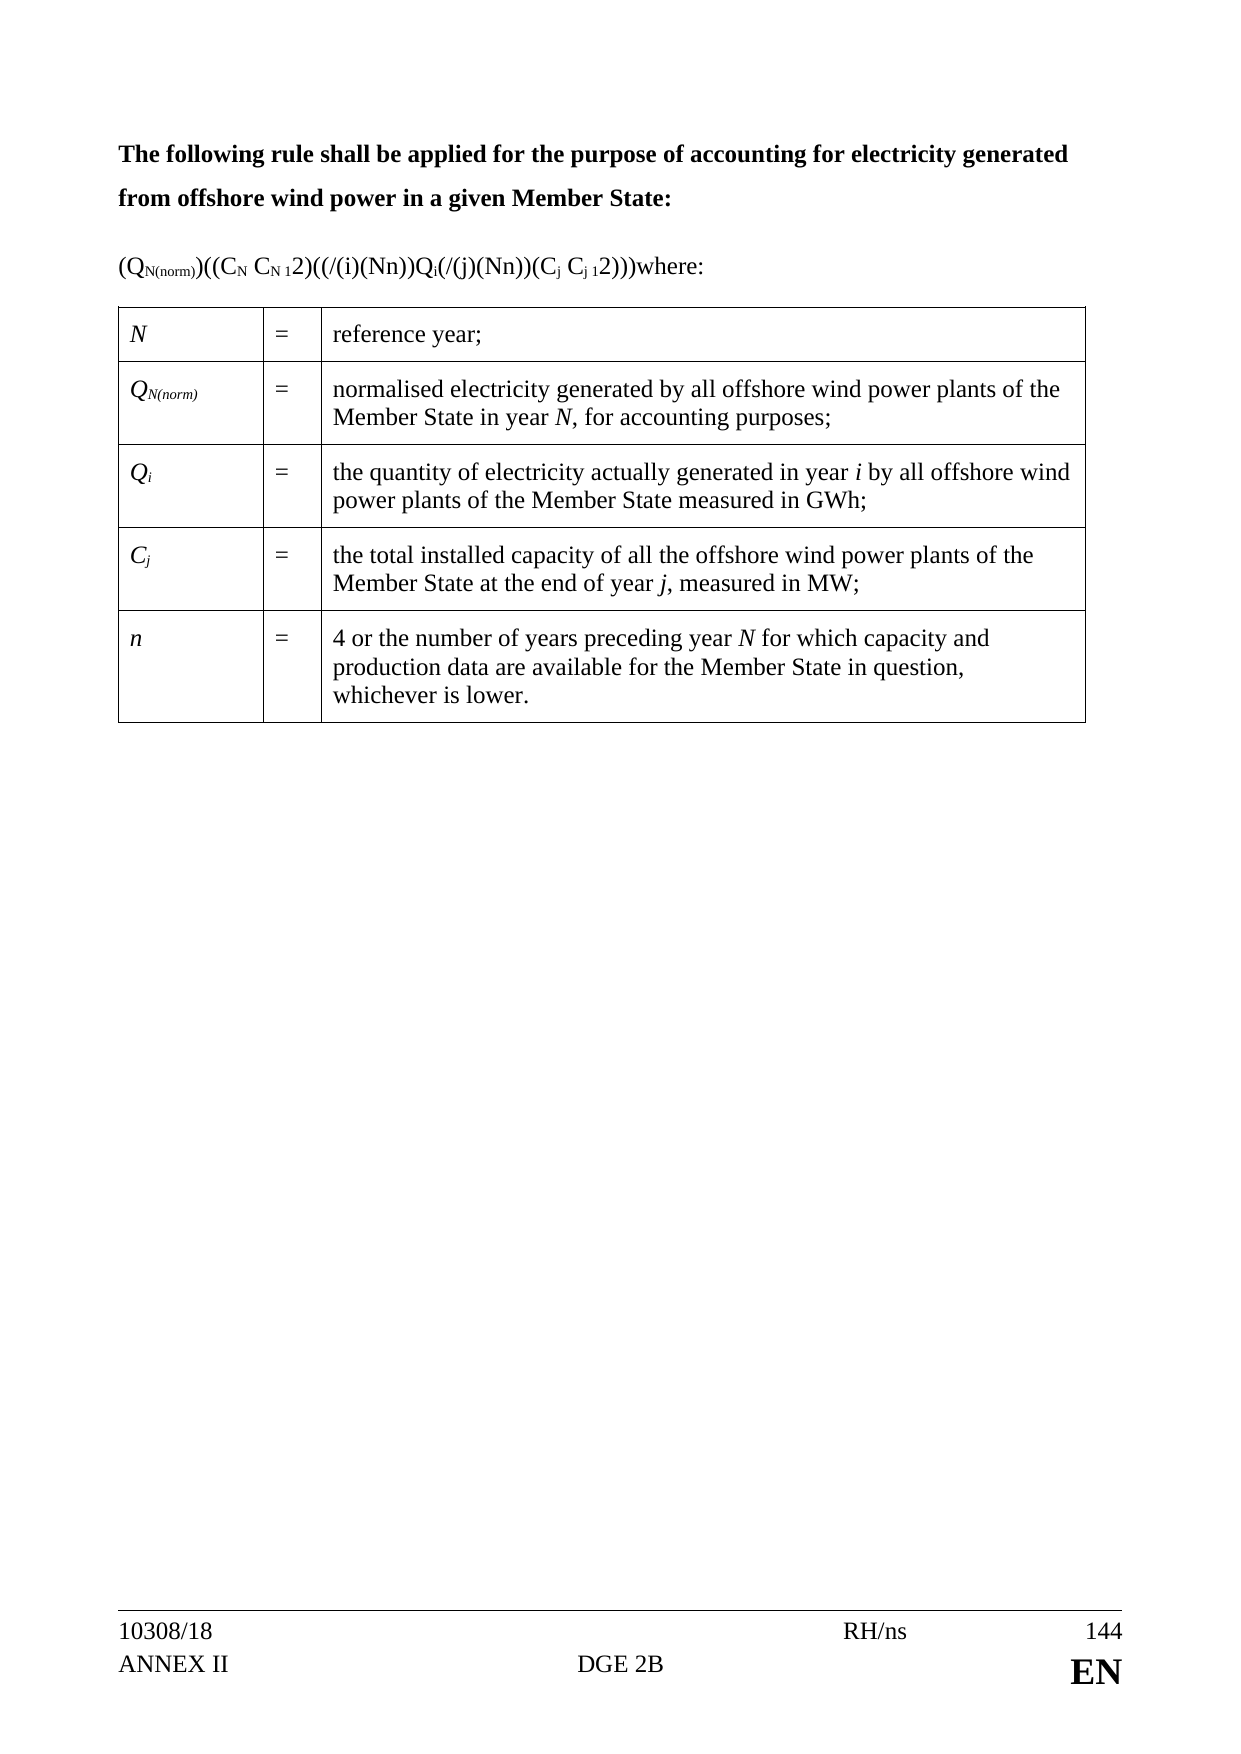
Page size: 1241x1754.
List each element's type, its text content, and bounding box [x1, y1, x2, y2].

table_cell = [264, 528, 321, 610]
text (QN(norm))((CN CN 12)((/(i)(Nn))Qi(/(j)(Nn))(Cj Cj 12)))where: [118, 251, 1122, 279]
table_header N [119, 308, 263, 361]
table_cell the quantity of electricity actually generated in year i by all offshore wind power plants of the Member State measured in GWh; [322, 445, 1085, 527]
table_cell the total installed capacity of all the offshore wind power plants of the Member State at the end of year j, measured in MW; [322, 528, 1085, 610]
table_header = [264, 308, 321, 361]
text The following rule shall be applied for the purpose of accounting for electricity generated from offshore wind power in a given Member State: [118, 139, 1122, 211]
table_cell = [264, 362, 321, 444]
table_cell 4 or the number of years preceding year N for which capacity and production data are available for the Member State in question, whichever is lower. [322, 611, 1085, 722]
table_cell QN(norm) [119, 362, 263, 444]
table_header reference year; [322, 308, 1085, 361]
table_cell Cj [119, 528, 263, 610]
table_cell n [119, 611, 263, 722]
table_cell Qi [119, 445, 263, 527]
table_cell normalised electricity generated by all offshore wind power plants of the Member State in year N, for accounting purposes; [322, 362, 1085, 444]
table_cell = [264, 611, 321, 722]
table_cell = [264, 445, 321, 527]
